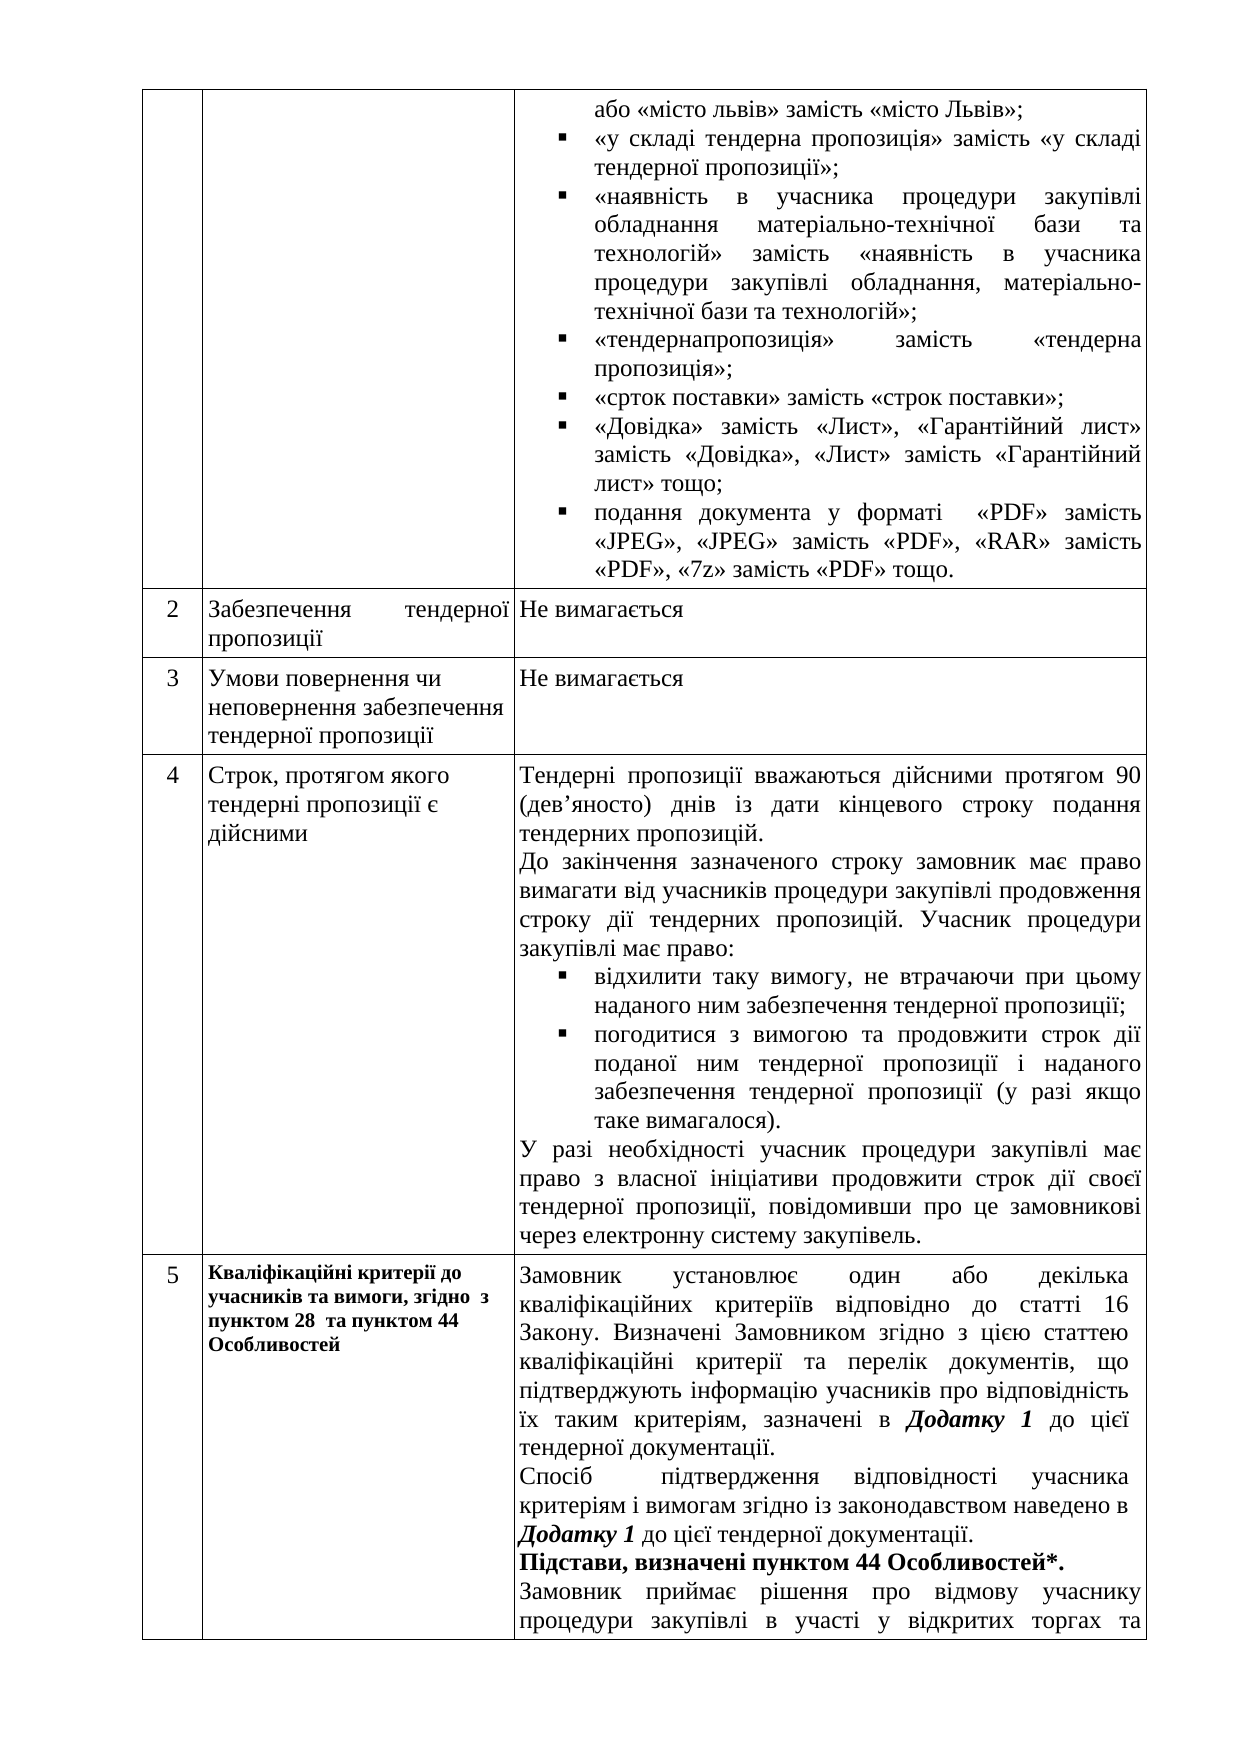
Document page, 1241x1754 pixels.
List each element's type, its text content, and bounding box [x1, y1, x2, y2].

table_cell Не вимагається [515, 658, 1146, 754]
table_cell 2 [143, 589, 202, 657]
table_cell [515, 90, 1146, 588]
table_cell 1 [143, 90, 202, 588]
table_cell Строк, протягом якого тендерні пропозиції є дійсними [203, 755, 514, 1254]
table_cell Забезпечення тендерної пропозиції [203, 589, 514, 657]
table_cell 4 [143, 755, 202, 1254]
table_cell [203, 90, 514, 588]
table_cell 5 [143, 1255, 202, 1639]
table_cell Умови повернення чи неповернення забезпечення тендерної пропозиції [203, 658, 514, 754]
table_cell 3 [143, 658, 202, 754]
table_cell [515, 1255, 1146, 1639]
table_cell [203, 1255, 514, 1639]
table_cell Тендерні пропозиції вважаються дійсними протягом 90 (дев’яносто) днів із дати кінцевого строку подання тендерних пропозицій. До закінчення зазначеного строку замовник має право вимагати від учасників процедури закупівлі продовження строку дії тендерних пропозицій. Учасник процедури закупівлі має право: відхилити таку вимогу, не втрачаючи при цьому наданого ним забезпечення тендерної пропозиції; погодитися з вимогою та продовжити строк дії поданої ним тендерної пропозиції і наданого забезпечення тендерної пропозиції (у разі якщо таке вимагалося). У разі необхідності учасник процедури закупівлі має право з власної ініціативи продовжити строк дії своєї тендерної пропозиції, повідомивши про це замовникові через електронну систему закупівель. [515, 755, 1146, 1254]
table_cell Не вимагається [515, 589, 1146, 657]
